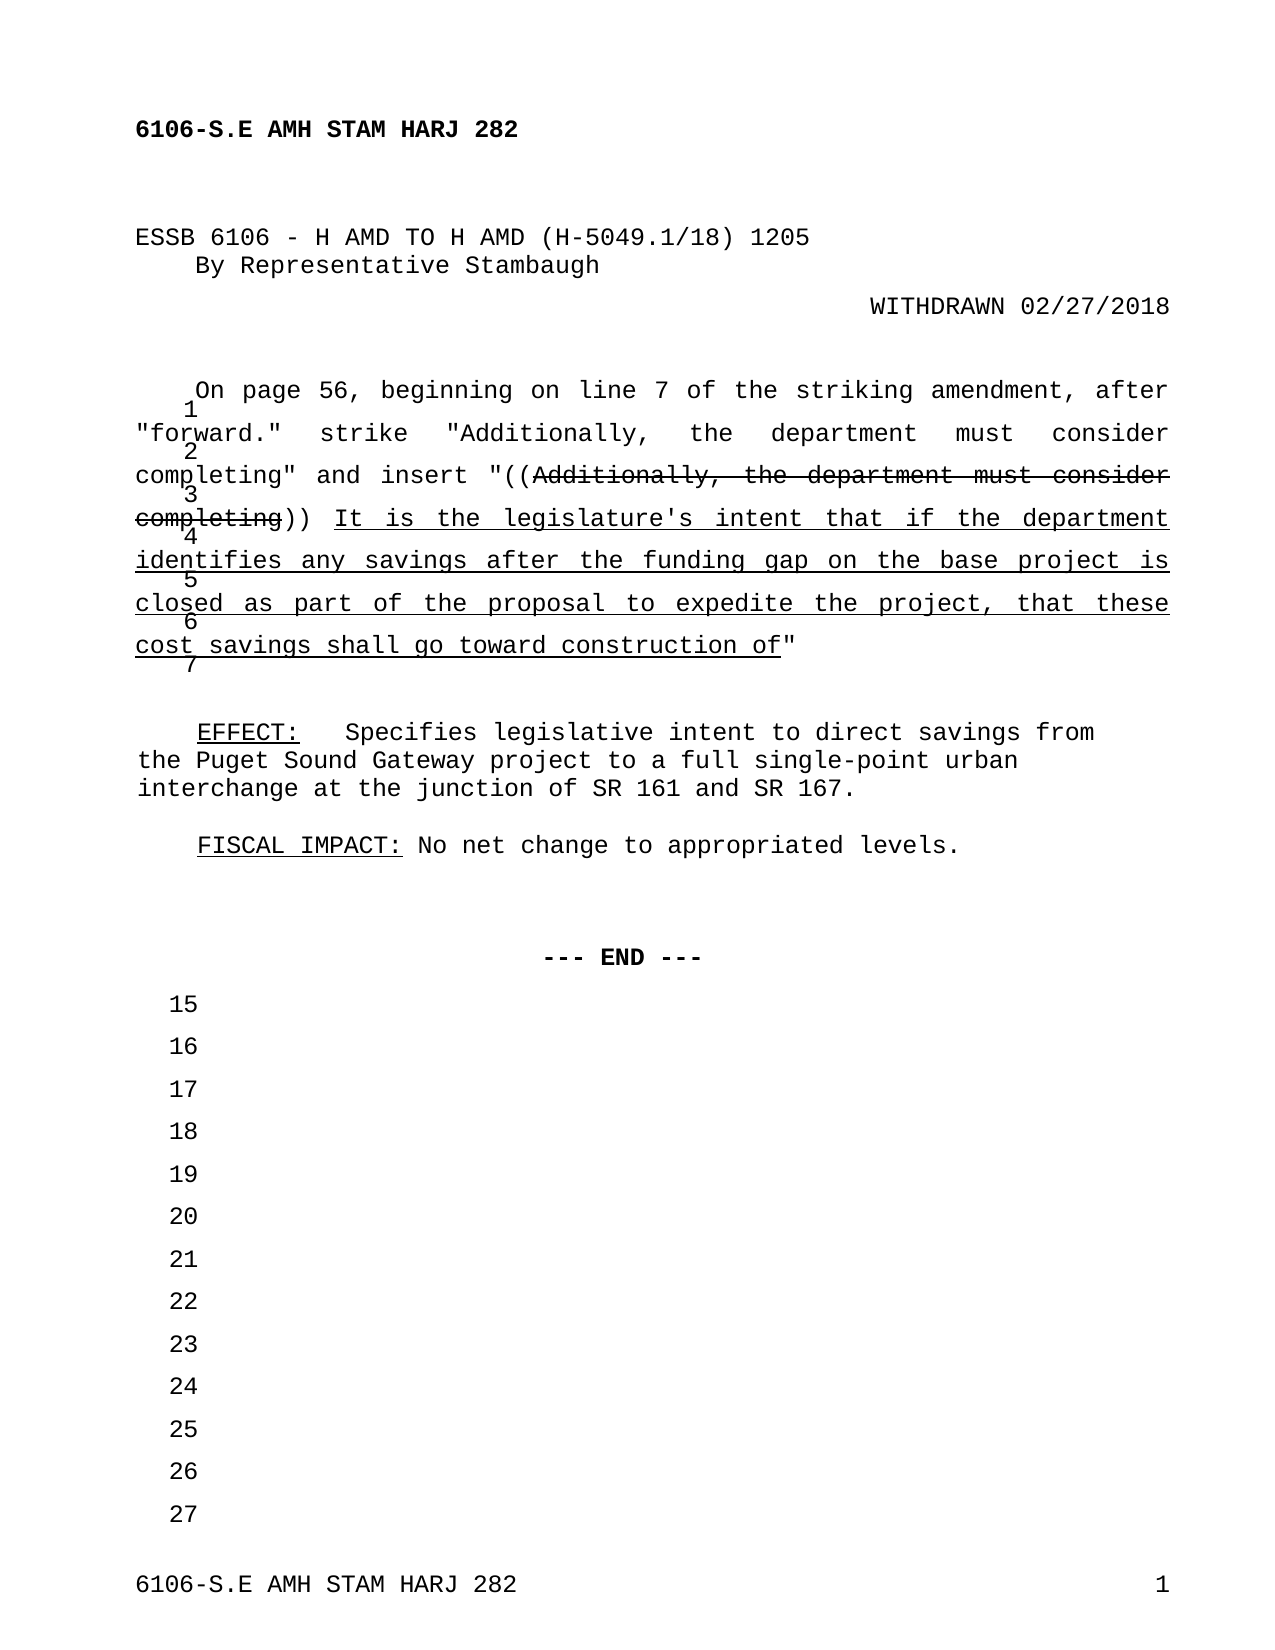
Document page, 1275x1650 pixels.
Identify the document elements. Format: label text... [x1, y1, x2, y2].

text On page 56, beginning on line 7 of the striking amendment, after "forward." strike "Additionally, the department must consider completing" and insert "((Additionally, the department must consider completing)) It is the legislature's intent that if the department identifies any savings after the funding gap on the base project is closed as part of the proposal to expedite the project, that these cost savings shall go toward construction of" [135, 615, 1170, 662]
text - [135, 224, 1170, 252]
text On page 56, beginning on line 7 of the striking amendment, after "forward." strike "Additionally, the department must consider completing" and insert "((Additionally, the department must consider completing)) It is the legislature's intent that if the department identifies any savings after the funding gap on the base project is closed as part of the proposal to expedite the project, that these cost savings shall go toward construction of" [135, 573, 1170, 614]
text On page 56, beginning on line 7 of the striking amendment, after "forward." strike "Additionally, the department must consider completing" and insert "((Additionally, the department must consider completing)) It is the legislature's intent that if the department identifies any savings after the funding gap on the base project is closed as part of the proposal to expedite the project, that these cost savings shall go toward construction of" [135, 365, 1170, 571]
text --- END --- [75, 932, 1170, 974]
